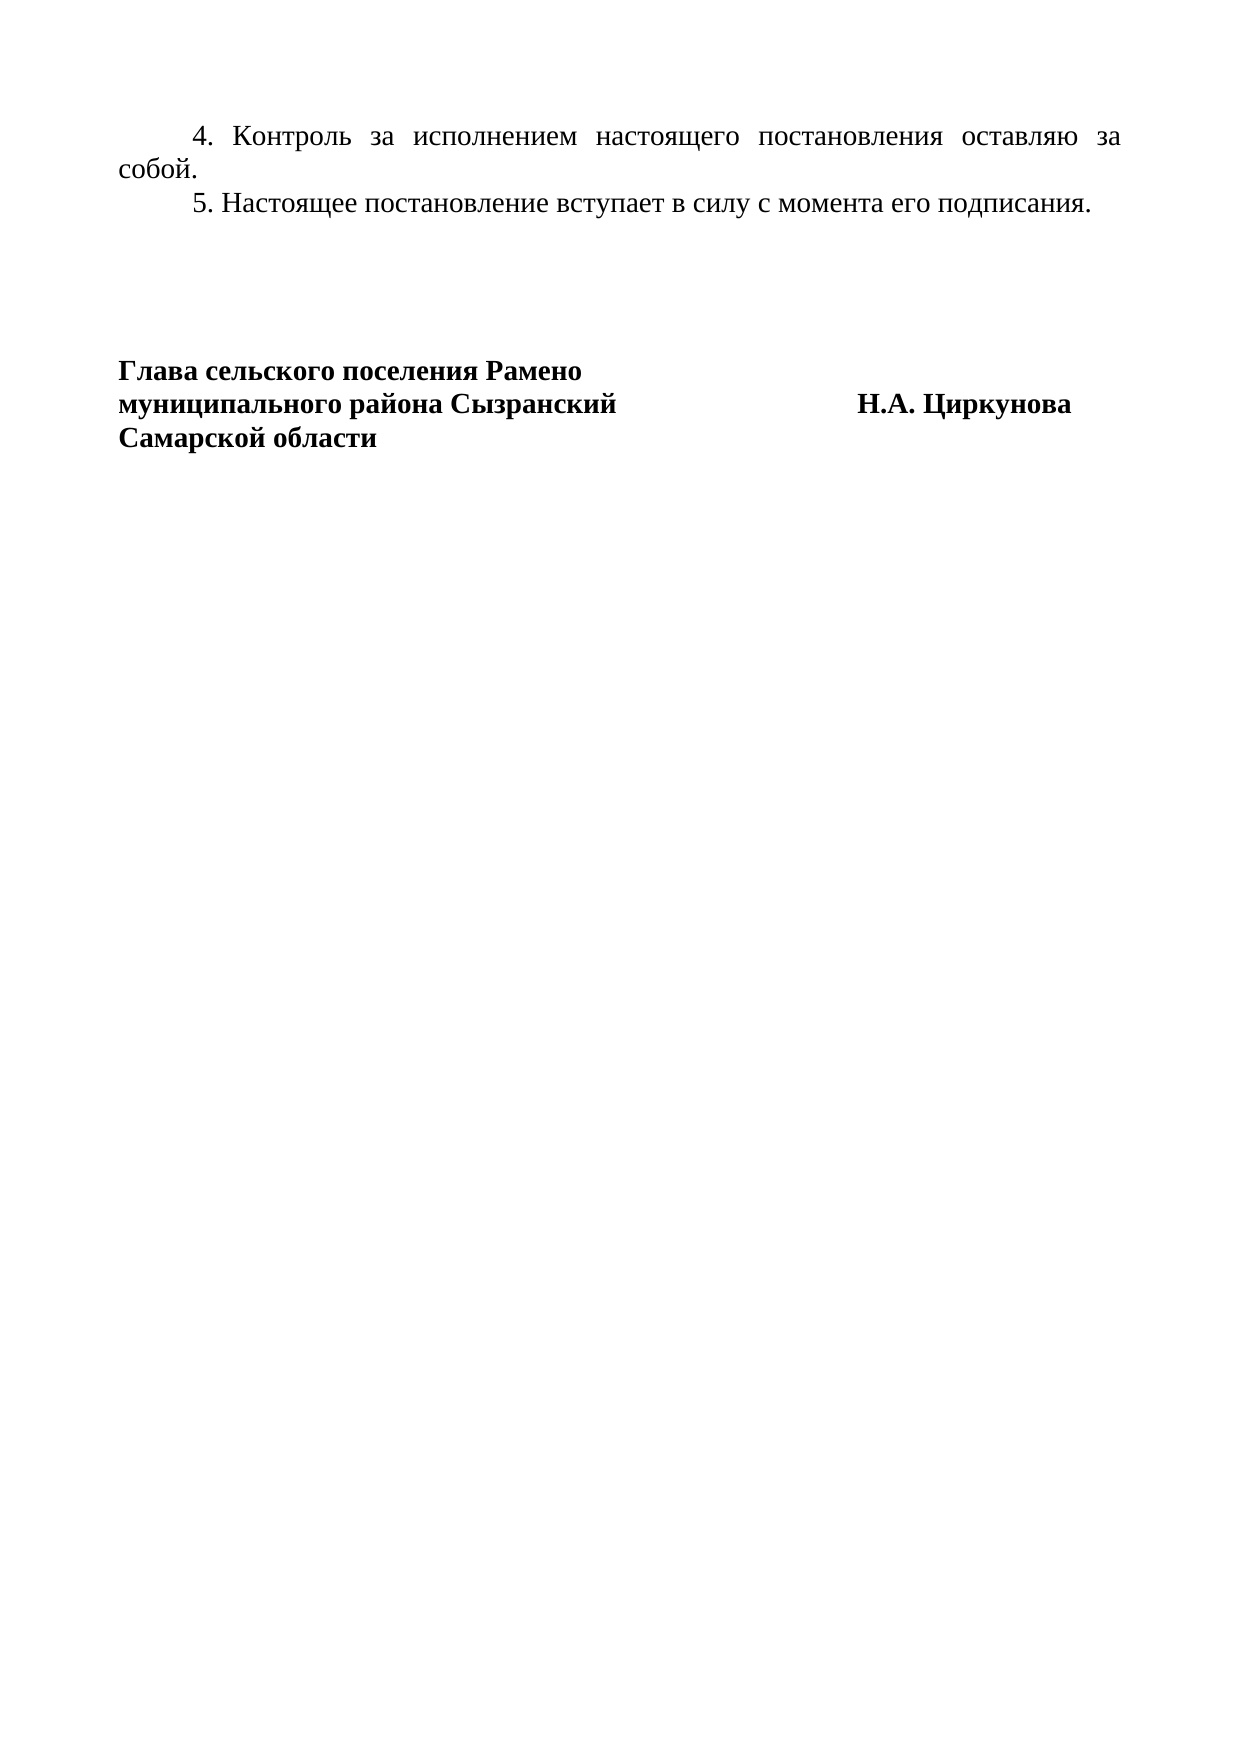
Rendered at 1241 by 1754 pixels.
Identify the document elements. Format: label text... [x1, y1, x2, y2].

text Самарской области [118, 420, 1122, 453]
text Глава сельского поселения Рамено [118, 353, 1122, 386]
text 5. Настоящее постановление вступает в силу с момента его подписания. [118, 185, 1122, 219]
text муниципального района Сызранский Н.А. Циркунова [118, 386, 1122, 420]
text 4. Контроль за исполнением настоящего постановления оставляю за собой. [118, 118, 1122, 185]
